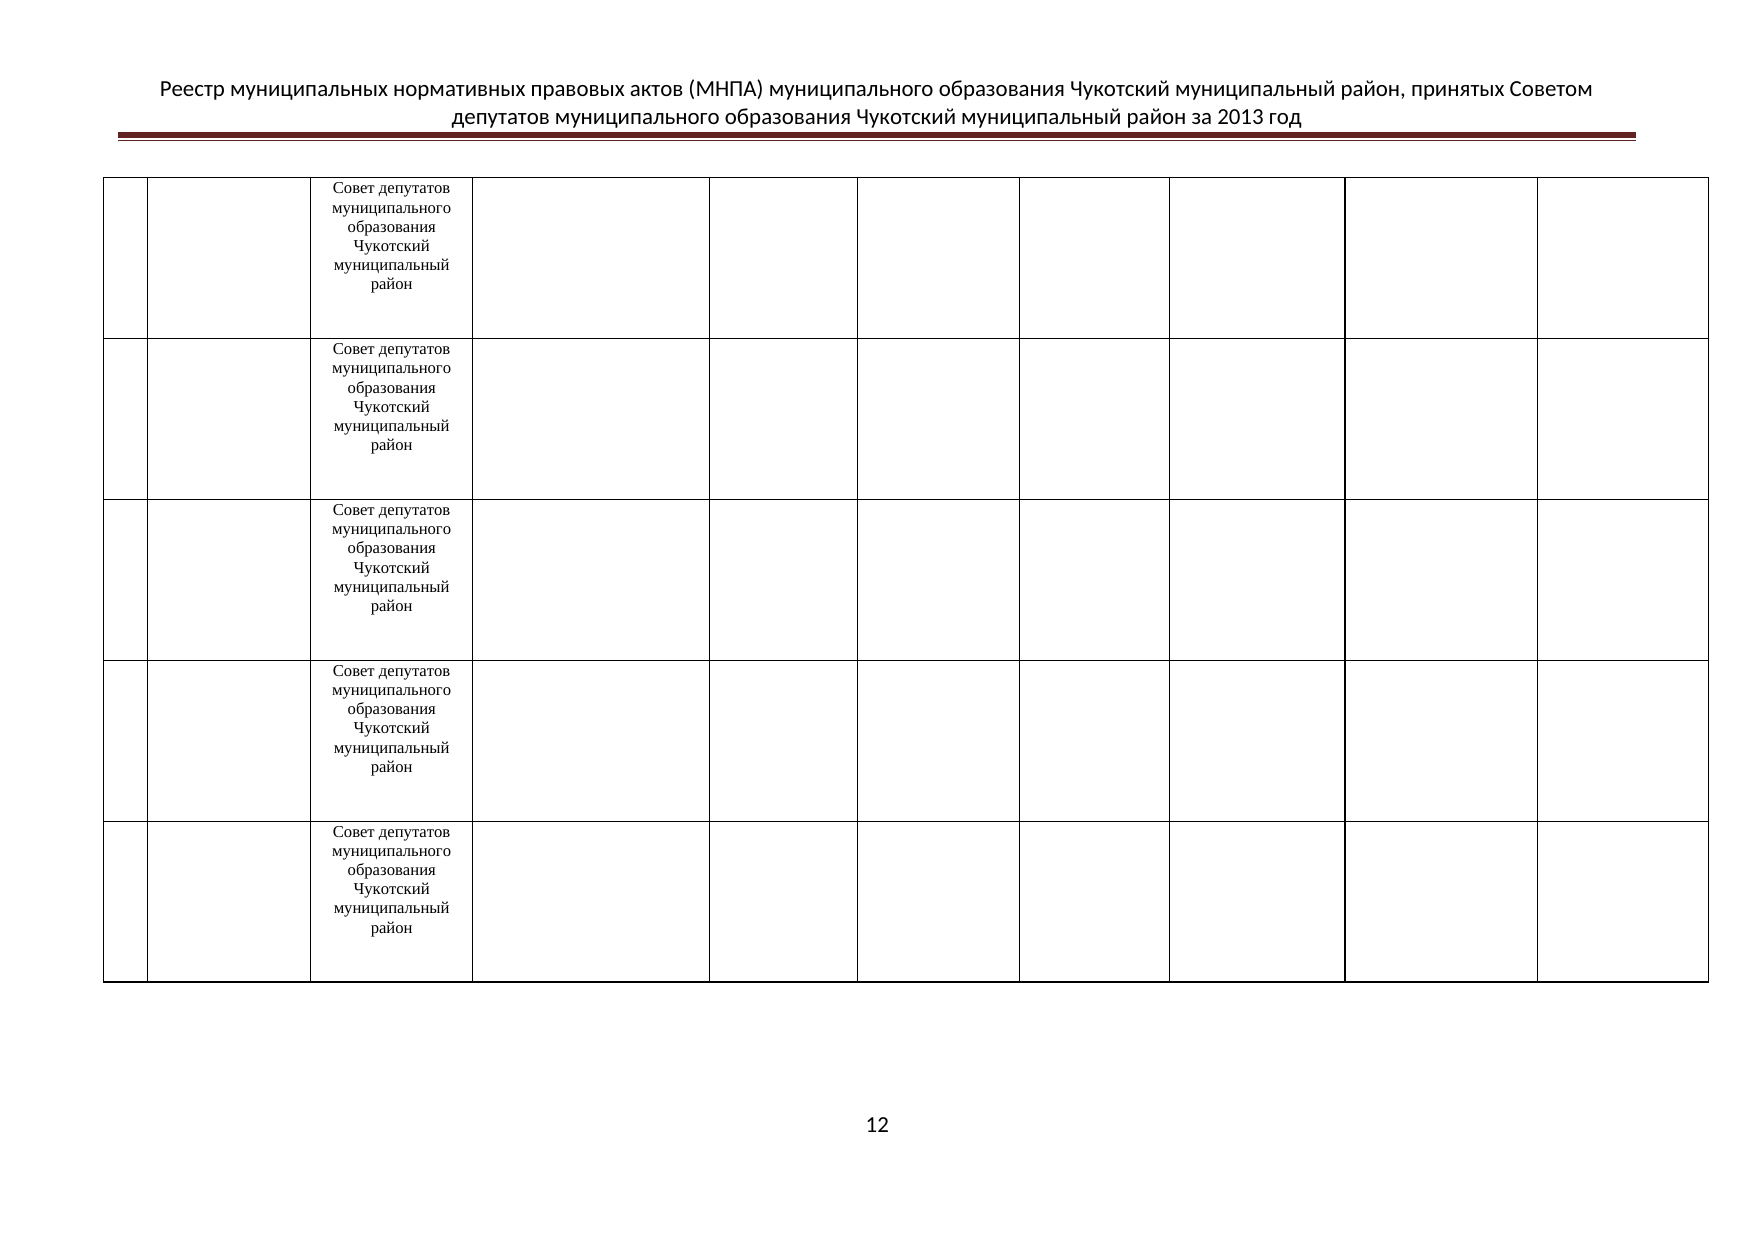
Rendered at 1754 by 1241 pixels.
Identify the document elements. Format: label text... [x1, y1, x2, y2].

table_cell [1538, 500, 1708, 660]
table_cell [473, 500, 709, 660]
table_cell [473, 661, 709, 821]
table_cell [1346, 339, 1537, 499]
table_cell [148, 822, 310, 981]
table_cell [1170, 500, 1344, 660]
table_cell [1346, 822, 1537, 981]
table_cell [710, 822, 857, 981]
table_cell Совет депутатов муниципального образования Чукотский муниципальный район [311, 500, 472, 660]
table_cell [104, 500, 147, 660]
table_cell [311, 339, 472, 499]
table_cell [1170, 339, 1344, 499]
table_cell [858, 661, 1019, 821]
table_cell [858, 178, 1019, 338]
table_cell [1346, 500, 1537, 660]
table_cell [104, 822, 147, 981]
table_cell [1346, 178, 1537, 338]
table_cell [148, 178, 310, 338]
table_cell [148, 500, 310, 660]
table_cell [104, 178, 147, 338]
table_cell [1020, 822, 1169, 981]
table_cell [473, 339, 709, 499]
table_cell [710, 339, 857, 499]
table_cell [1346, 661, 1537, 821]
table_cell [710, 500, 857, 660]
table_cell [104, 339, 147, 499]
table_cell [148, 661, 310, 821]
table_cell [710, 661, 857, 821]
table_cell [1020, 500, 1169, 660]
table_cell [858, 500, 1019, 660]
table_cell [148, 339, 310, 499]
table_cell [858, 822, 1019, 981]
table_cell [1170, 822, 1344, 981]
table_cell [858, 339, 1019, 499]
table_cell [1538, 822, 1708, 981]
table_cell [1538, 178, 1708, 338]
table_cell [1020, 661, 1169, 821]
table_cell [473, 178, 709, 338]
table_cell [1020, 339, 1169, 499]
table_cell [104, 661, 147, 821]
table_cell [1170, 661, 1344, 821]
table_cell [1170, 178, 1344, 338]
table_cell Совет депутатов муниципального образования Чукотский муниципальный район [311, 822, 472, 981]
table_cell Совет депутатов муниципального образования Чукотский муниципальный район [311, 661, 472, 821]
table_cell [1538, 661, 1708, 821]
table_cell [710, 178, 857, 338]
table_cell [311, 178, 472, 338]
table_cell [473, 822, 709, 981]
table_cell [1020, 178, 1169, 338]
table_cell [1538, 339, 1708, 499]
